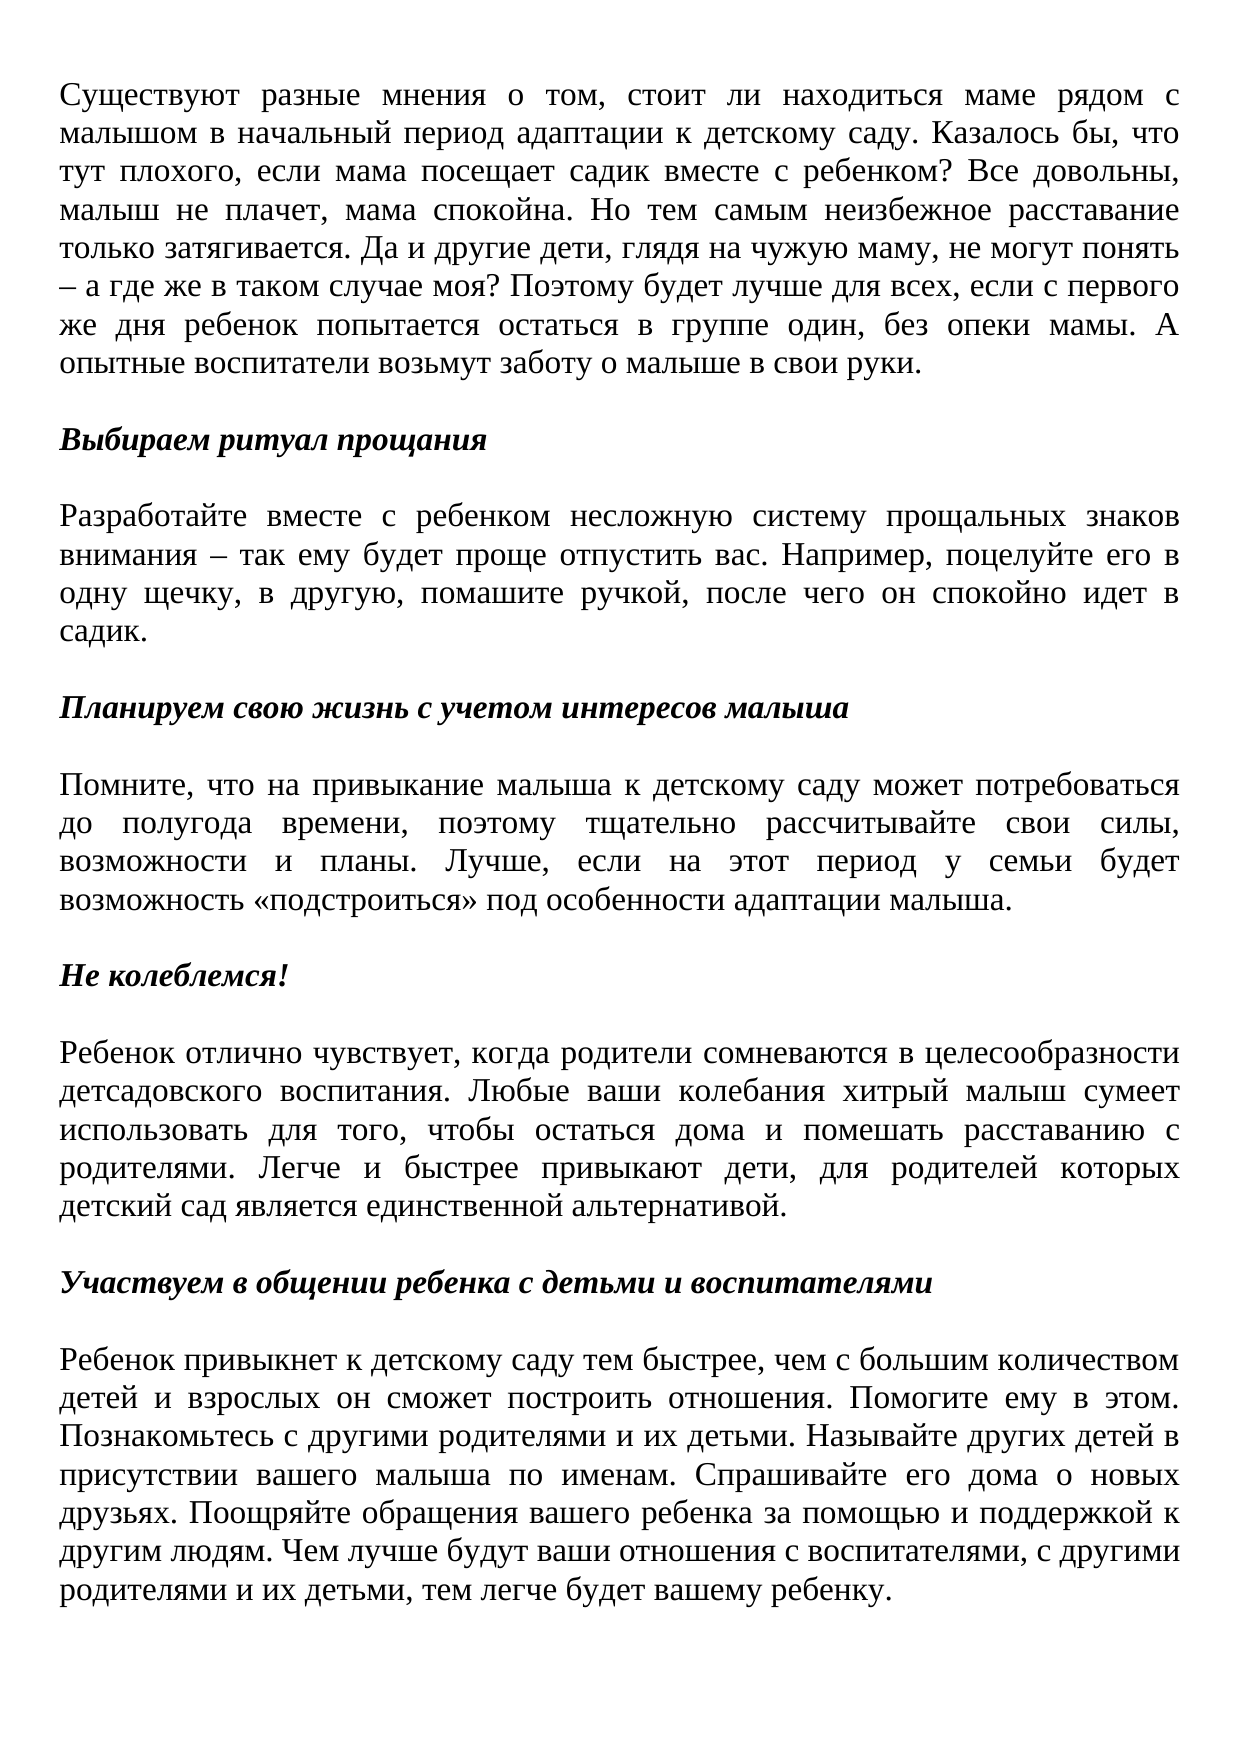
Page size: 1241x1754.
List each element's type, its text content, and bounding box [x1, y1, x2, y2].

text Участвуем в общении ребенка с детьми и воспитателями [59, 1262, 1181, 1301]
text Ребенок привыкнет к детскому саду тем быстрее, чем с большим количеством детей и взрослых он сможет построить отношения. Помогите ему в этом. Познакомьтесь с другими родителями и их детьми. Называйте других детей в присутствии вашего малыша по именам. Спрашивайте его дома о новых друзьях. Поощряйте обращения вашего ребенка за помощью и поддержкой к другим людям. Чем лучше будут ваши отношения с воспитателями, с другими родителями и их детьми, тем легче будет вашему ребенку. [59, 1339, 1181, 1607]
text Разработайте вместе с ребенком несложную систему прощальных знаков внимания – так ему будет проще отпустить вас. Например, поцелуйте его в одну щечку, в другую, помашите ручкой, после чего он спокойно идет в садик. [59, 496, 1181, 649]
text Ребенок отлично чувствует, когда родители сомневаются в целесообразности детсадовского воспитания. Любые ваши колебания хитрый малыш сумеет использовать для того, чтобы остаться дома и помешать расставанию с родителями. Легче и быстрее привыкают дети, для родителей которых детский сад является единственной альтернативой. [59, 1032, 1181, 1224]
text Помните, что на привыкание малыша к детскому саду может потребоваться до полугода времени, поэтому тщательно рассчитывайте свои силы, возможности и планы. Лучше, если на этот период у семьи будет возможность «подстроиться» под особенности адаптации малыша. [59, 764, 1181, 917]
text Планируем свою жизнь с учетом интересов малыша [59, 687, 1181, 726]
text Выбираем ритуал прощания [59, 419, 1181, 457]
text Существуют разные мнения о том, стоит ли находиться маме рядом с малышом в начальный период адаптации к детскому саду. Казалось бы, что тут плохого, если мама посещает садик вместе с ребенком? Все довольны, малыш не плачет, мама спокойна. Но тем самым неизбежное расставание только затягивается. Да и другие дети, глядя на чужую маму, не могут понять – а где же в таком случае моя? Поэтому будет лучше для всех, если с первого же дня ребенок попытается остаться в группе один, без опеки мамы. А опытные воспитатели возьмут заботу о малыше в свои руки. [59, 74, 1181, 381]
text Не колеблемся! [59, 956, 1181, 994]
